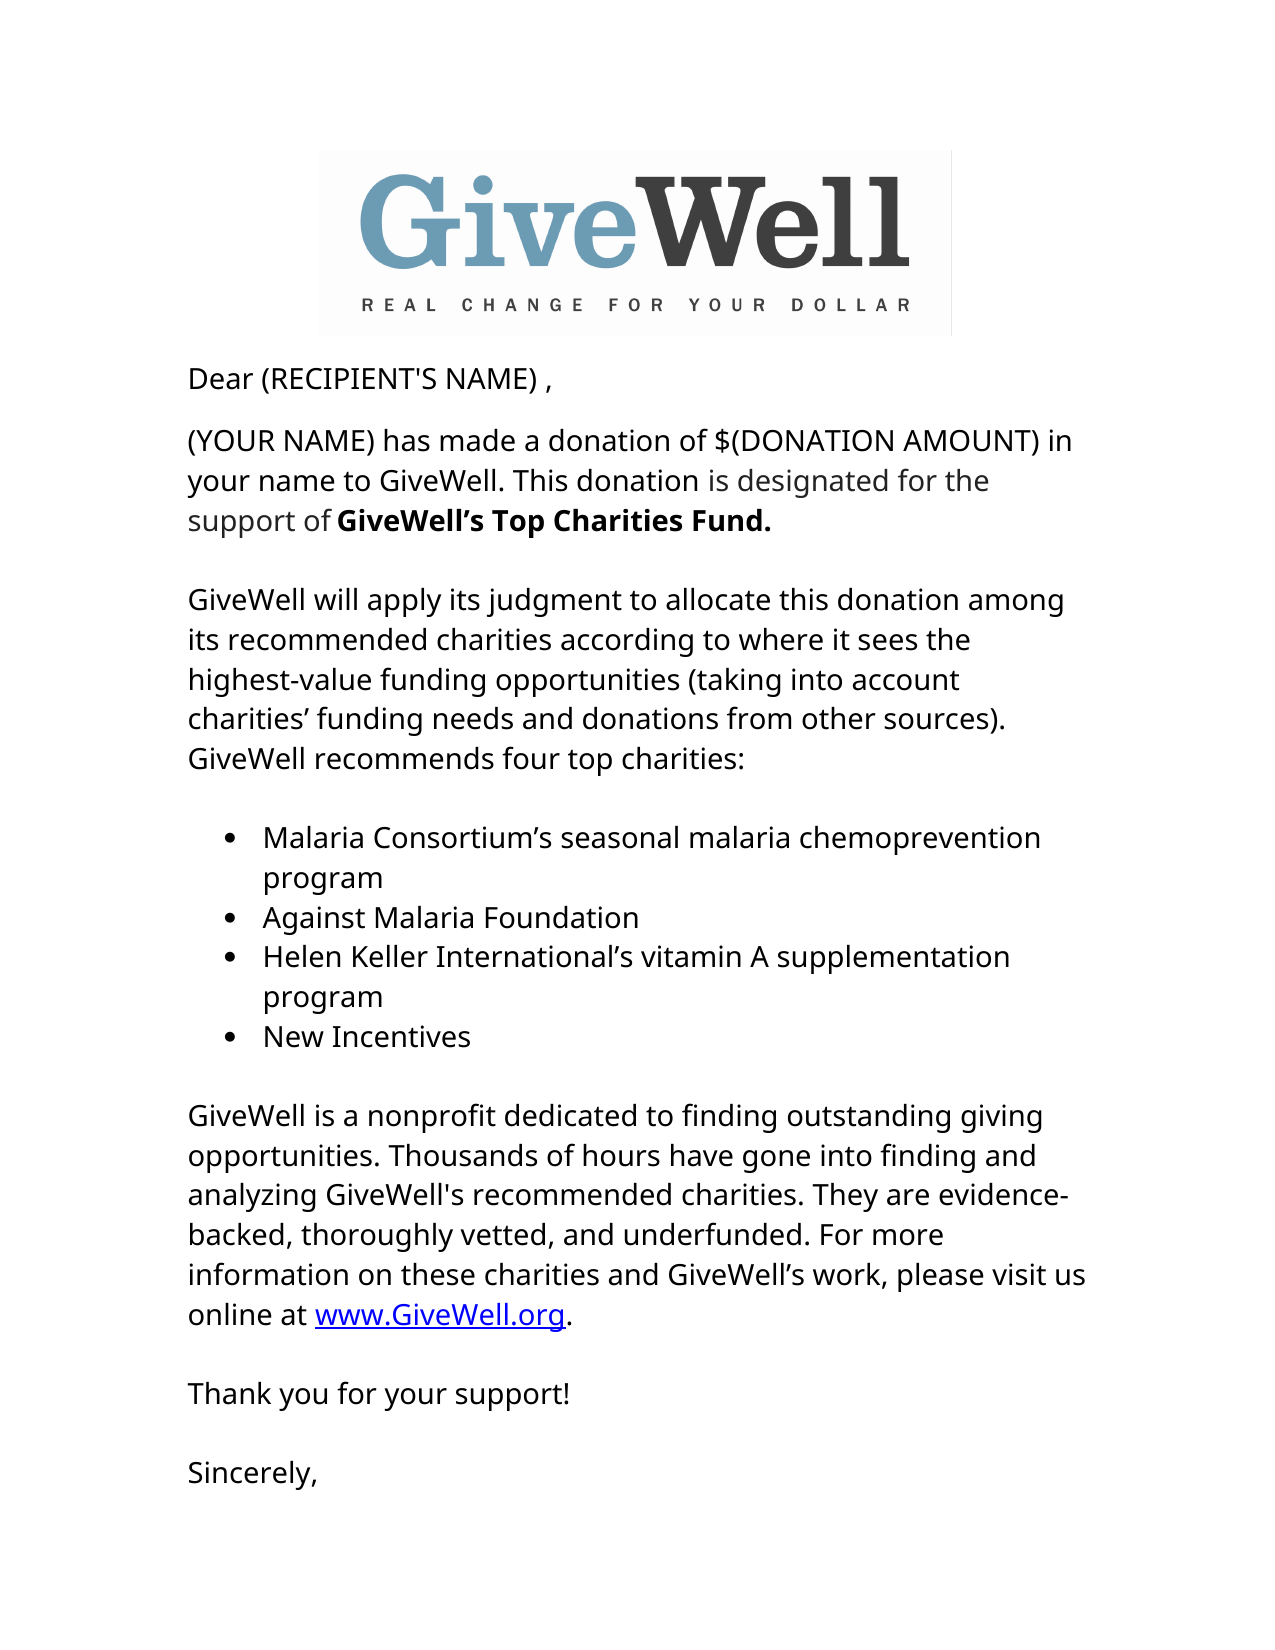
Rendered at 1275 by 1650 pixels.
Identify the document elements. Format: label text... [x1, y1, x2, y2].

text Sincerely, [187, 1452, 1087, 1492]
list Against Malaria Foundation [225, 897, 1087, 937]
text GiveWell is a nonprofit dedicated to finding outstanding giving opportunities. Thousands of hours have gone into finding and analyzing GiveWell's recommended charities. They are evidence-backed, thoroughly vetted, and underfunded. For more information on these charities and GiveWell’s work, please visit us online at www.GiveWell.org. [187, 1095, 1087, 1333]
picture [318, 150, 952, 336]
list Malaria Consortium’s seasonal malaria chemoprevention program [225, 817, 1087, 897]
text (YOUR NAME) has made a donation of $(DONATION AMOUNT) in your name to GiveWell. This donation is designated for the support of GiveWell’s Top Charities Fund. [187, 421, 1087, 540]
list New Incentives [225, 1016, 1087, 1056]
text GiveWell will apply its judgment to allocate this donation among its recommended charities according to where it sees the highest-value funding opportunities (taking into account charities’ funding needs and donations from other sources). GiveWell recommends four top charities: [187, 579, 1087, 778]
list Helen Keller International’s vitamin A supplementation program [225, 937, 1087, 1016]
text Dear (RECIPIENT'S NAME) , [187, 358, 1087, 398]
text Thank you for your support! [187, 1373, 1087, 1413]
